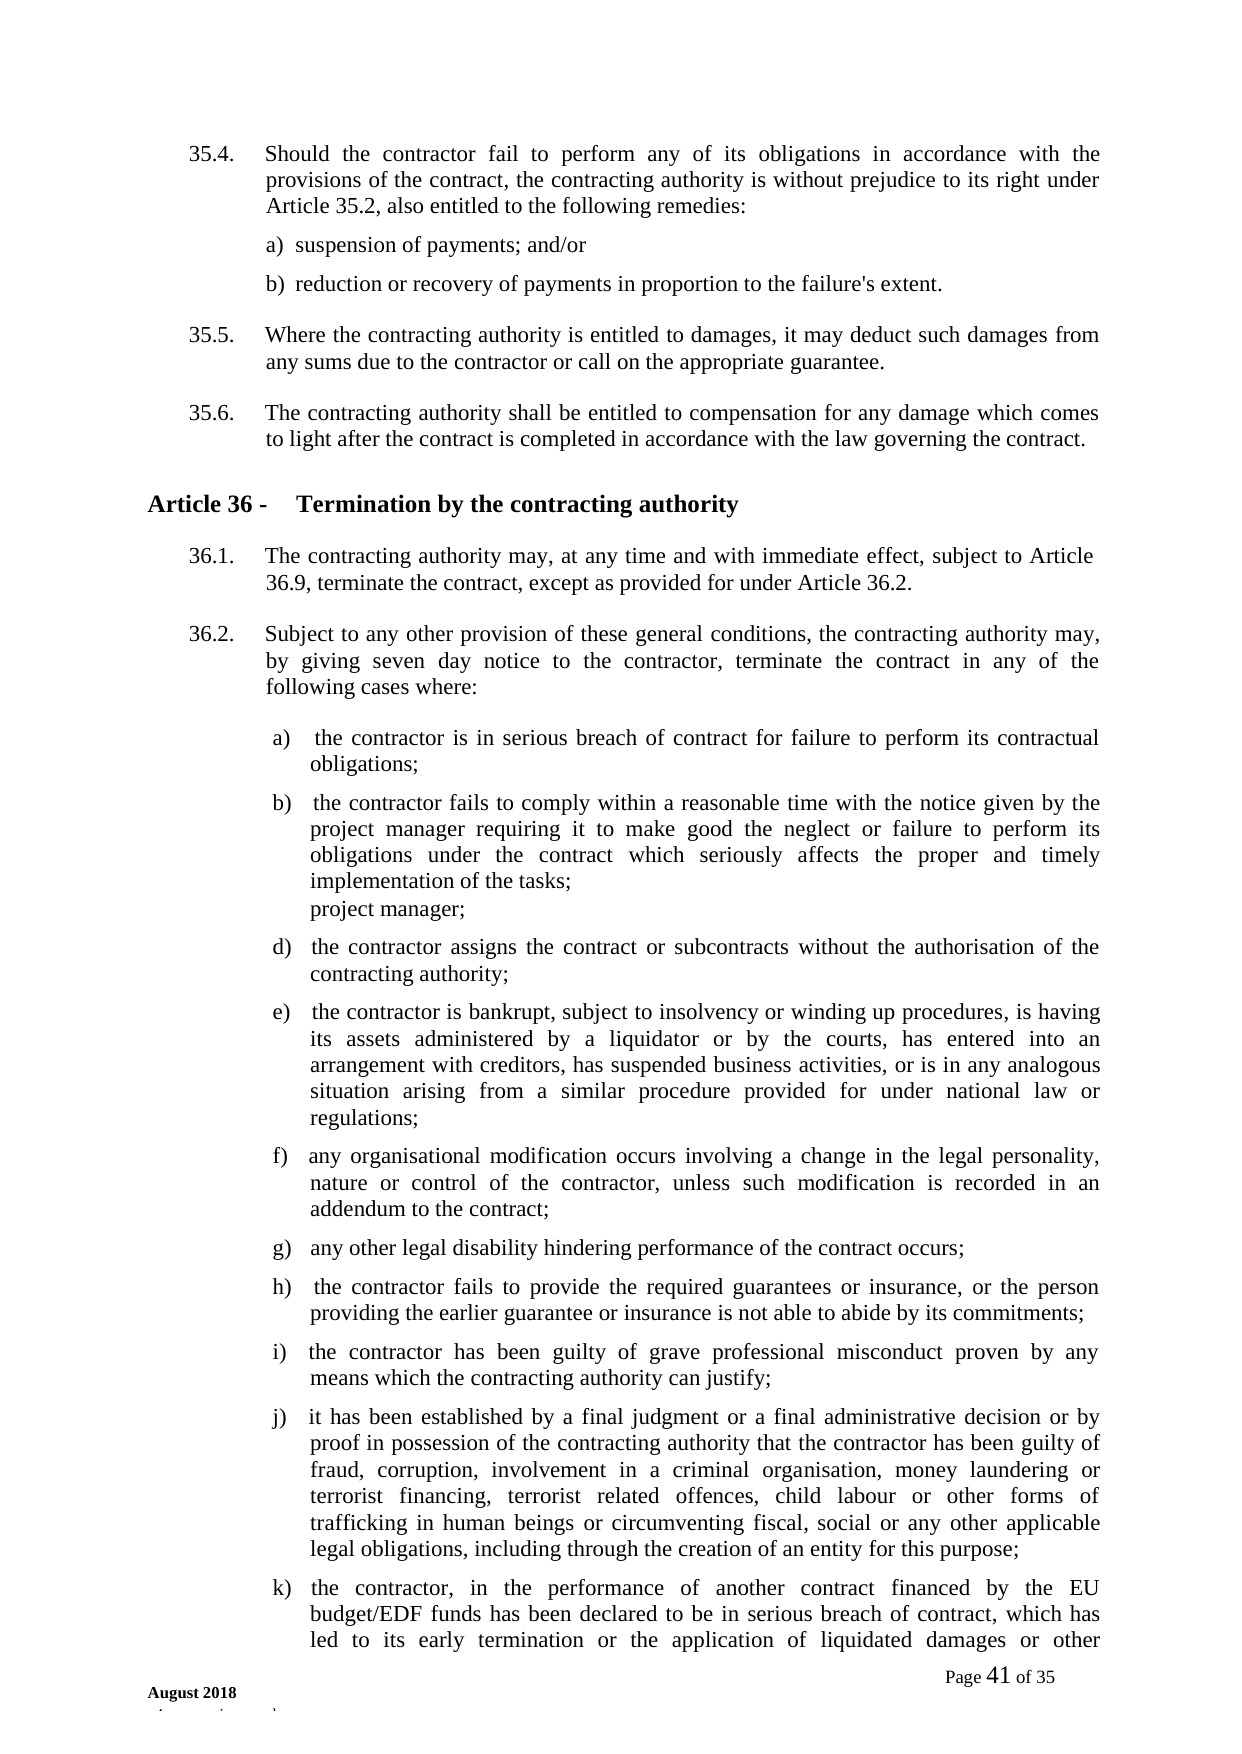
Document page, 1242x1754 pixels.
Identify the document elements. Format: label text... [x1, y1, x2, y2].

text h) the contractor fails to provide the required guarantees or insurance, or the person providing the earlier guarantee or insurance is not able to abide by its commitments; [272, 1273, 1100, 1326]
text f) any organisational modification occurs involving a change in the legal personality, nature or control of the contractor, unless such modification is recorded in an addendum to the contract; [272, 1142, 1100, 1222]
text 36.1. The contracting authority may, at any time and with immediate effect, subject to Article [189, 543, 1108, 569]
text 35.5. Where the contracting authority is entitled to damages, it may deduct such damages from any sums due to the contractor or call on the appropriate guarantee. [189, 321, 1100, 374]
text j) it has been established by a final judgment or a final administrative decision or by proof in possession of the contracting authority that the contractor has been guilty of fraud, corruption, involvement in a criminal organisation, money laundering or terrorist financing, terrorist related offences, child labour or other forms of trafficking in human beings or circumventing fiscal, social or any other applicable legal obligations, including through the creation of an entity for this purpose; [272, 1403, 1100, 1561]
text i) the contractor has been guilty of grave professional misconduct proven by any means which the contracting authority can justify; [272, 1338, 1100, 1391]
text project manager; [310, 894, 1108, 921]
text 35.4. Should the contractor fail to perform any of its obligations in accordance with the provisions of the contract, the contracting authority is without prejudice to its right under Article 35.2, also entitled to the following remedies: [189, 139, 1100, 219]
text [272, 1574, 1100, 1653]
text b) the contractor fails to comply within a reasonable time with the notice given by the project manager requiring it to make good the neglect or failure to perform its obligations under the contract which seriously affects the proper and timely implementation of the tasks; [272, 789, 1100, 894]
text e) the contractor is bankrupt, subject to insolvency or winding up procedures, is having its assets administered by a liquidator or by the courts, has entered into an arrangement with creditors, has suspended business activities, or is in any analogous situation arising from a similar procedure provided for under national law or regulations; [272, 998, 1101, 1130]
text 36.2. Subject to any other provision of these general conditions, the contracting authority may, by giving seven day notice to the contractor, terminate the contract in any of the following cases where: [189, 620, 1100, 699]
text a) the contractor is in serious breach of contract for failure to perform its contractual obligations; [272, 724, 1099, 777]
text 35.6. The contracting authority shall be entitled to compensation for any damage which comes to light after the contract is completed in accordance with the law governing the contract. [189, 399, 1099, 452]
text a) suspension of payments; and/or [266, 231, 592, 257]
text d) the contractor assigns the contract or subcontracts without the authorisation of the contracting authority; [272, 933, 1099, 986]
text b) reduction or recovery of payments in proportion to the failure's extent. [266, 270, 948, 296]
text Article 36 - Termination by the contracting authority [147, 489, 1108, 518]
text 36.9, terminate the contract, except as provided for under Article 36.2. [266, 569, 918, 595]
text g) any other legal disability hindering performance of the contract occurs; [272, 1234, 969, 1260]
